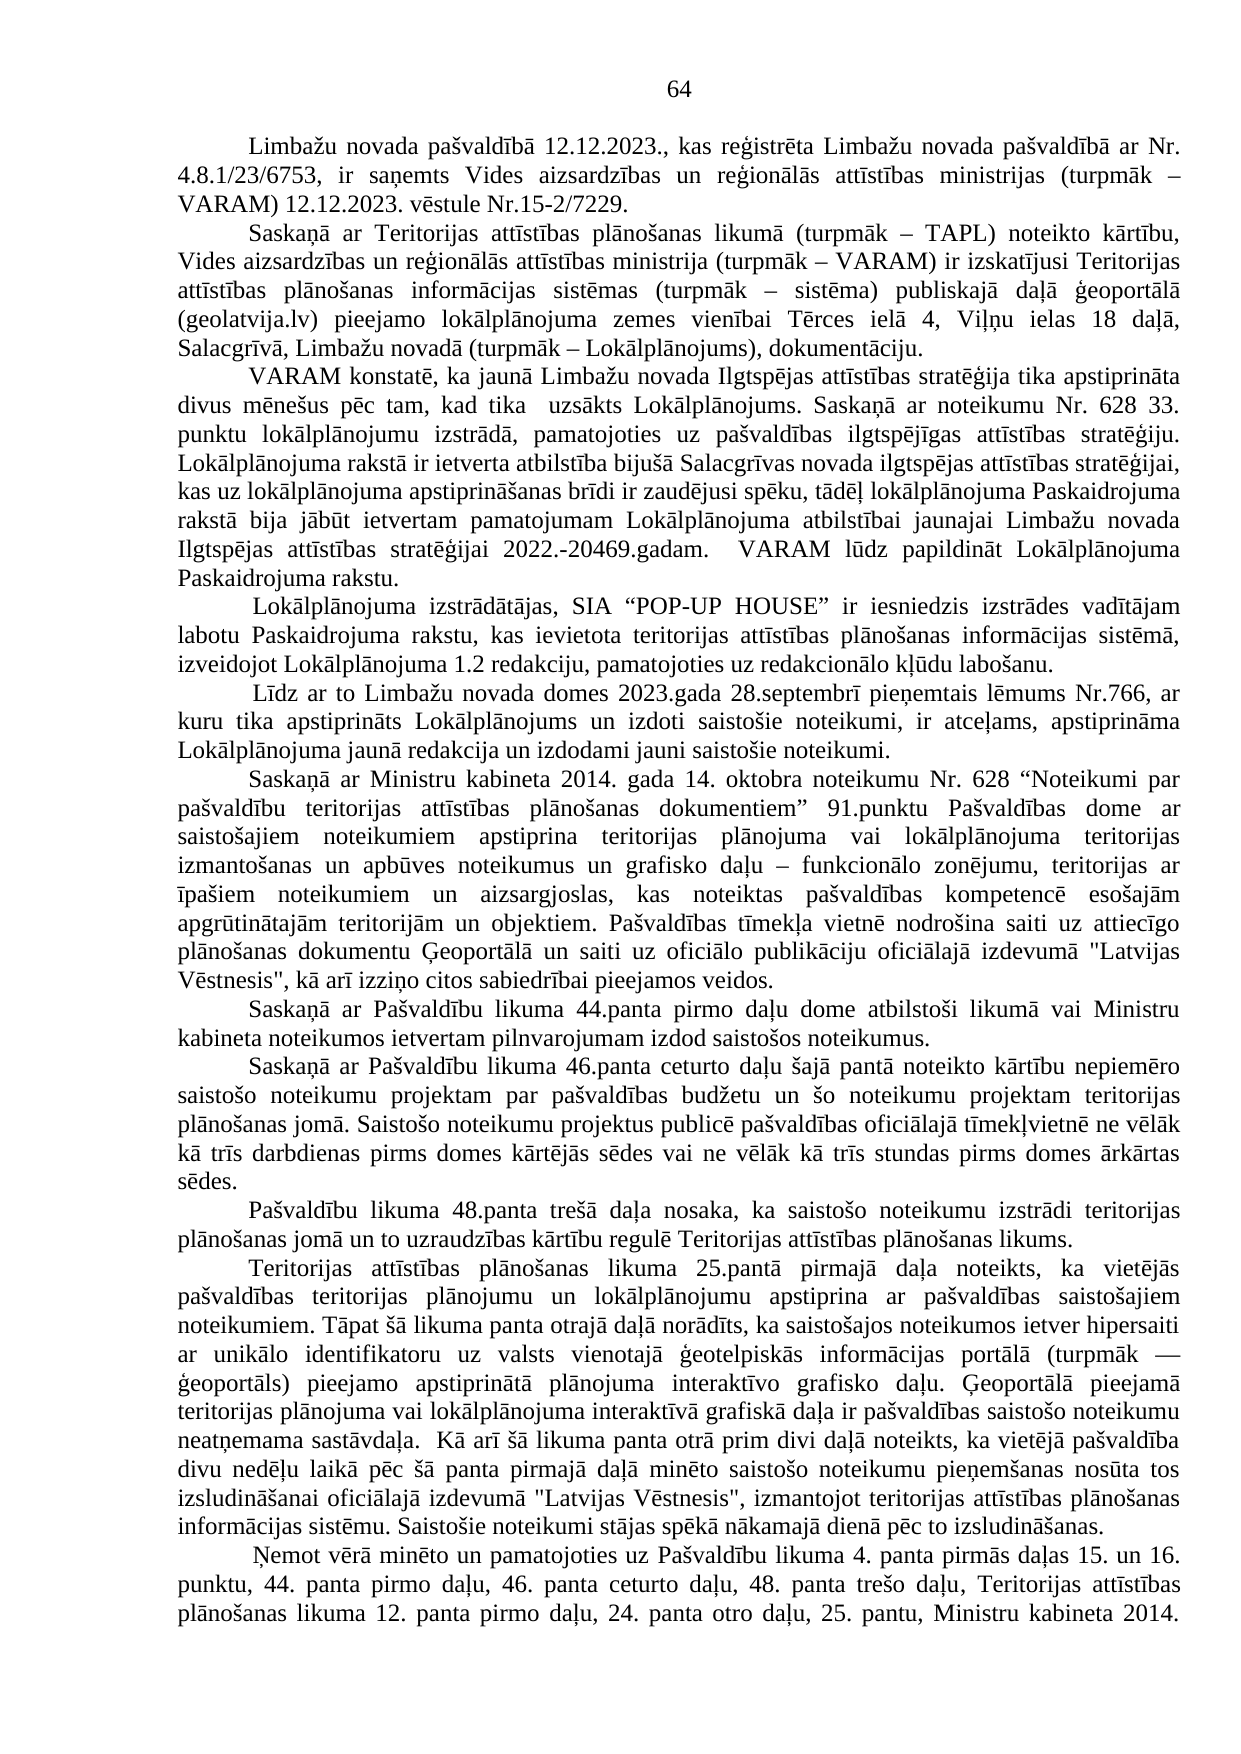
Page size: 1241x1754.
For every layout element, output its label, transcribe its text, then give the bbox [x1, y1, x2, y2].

text Līdz ar to Limbažu novada domes 2023.gada 28.septembrī pieņemtais lēmums Nr.766, ar kuru tika apstiprināts Lokālplānojums un izdoti saistošie noteikumi, ir atceļams, apstiprināma Lokālplānojuma jaunā redakcija un izdodami jauni saistošie noteikumi. [177, 678, 1181, 764]
text Limbažu novada pašvaldībā 12.12.2023., kas reģistrēta Limbažu novada pašvaldībā ar Nr. 4.8.1/23/6753, ir saņemts Vides aizsardzības un reģionālās attīstības ministrijas (turpmāk – VARAM) 12.12.2023. vēstule Nr.15-2/7229. [177, 131, 1181, 218]
text Teritorijas attīstības plānošanas likuma 25.pantā pirmajā daļa noteikts, ka vietējās pašvaldības teritorijas plānojumu un lokālplānojumu apstiprina ar pašvaldības saistošajiem noteikumiem. Tāpat šā likuma panta otrajā daļā norādīts, ka saistošajos noteikumos ietver hipersaiti ar unikālo identifikatoru uz valsts vienotajā ģeotelpiskās informācijas portālā (turpmāk — ģeoportāls) pieejamo apstiprinātā plānojuma interaktīvo grafisko daļu. Ģeoportālā pieejamā teritorijas plānojuma vai lokālplānojuma interaktīvā grafiskā daļa ir pašvaldības saistošo noteikumu neatņemama sastāvdaļa. Kā arī šā likuma panta otrā prim divi daļā noteikts, ka vietējā pašvaldība divu nedēļu laikā pēc šā panta pirmajā daļā minēto saistošo noteikumu pieņemšanas nosūta tos izsludināšanai oficiālajā izdevumā "Latvijas Vēstnesis", izmantojot teritorijas attīstības plānošanas informācijas sistēmu. Saistošie noteikumi stājas spēkā nākamajā dienā pēc to izsludināšanas. [177, 1253, 1181, 1540]
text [177, 1540, 1181, 1626]
text Lokālplānojuma izstrādātājas, SIA “POP-UP HOUSE” ir iesniedzis izstrādes vadītājam labotu Paskaidrojuma rakstu, kas ievietota teritorijas attīstības plānošanas informācijas sistēmā, izveidojot Lokālplānojuma 1.2 redakciju, pamatojoties uz redakcionālo kļūdu labošanu. [177, 591, 1181, 678]
text Saskaņā ar Pašvaldību likuma 46.panta ceturto daļu šajā pantā noteikto kārtību nepiemēro saistošo noteikumu projektam par pašvaldības budžetu un šo noteikumu projektam teritorijas plānošanas jomā. Saistošo noteikumu projektus publicē pašvaldības oficiālajā tīmekļvietnē ne vēlāk kā trīs darbdienas pirms domes kārtējās sēdes vai ne vēlāk kā trīs stundas pirms domes ārkārtas sēdes. [177, 1051, 1181, 1195]
text Saskaņā ar Ministru kabineta 2014. gada 14. oktobra noteikumu Nr. 628 “Noteikumi par pašvaldību teritorijas attīstības plānošanas dokumentiem” 91.punktu Pašvaldības dome ar saistošajiem noteikumiem apstiprina teritorijas plānojuma vai lokālplānojuma teritorijas izmantošanas un apbūves noteikumus un grafisko daļu – funkcionālo zonējumu, teritorijas ar īpašiem noteikumiem un aizsargjoslas, kas noteiktas pašvaldības kompetencē esošajām apgrūtinātajām teritorijām un objektiem. Pašvaldības tīmekļa vietnē nodrošina saiti uz attiecīgo plānošanas dokumentu Ģeoportālā un saiti uz oficiālo publikāciju oficiālajā izdevumā "Latvijas Vēstnesis", kā arī izziņo citos sabiedrībai pieejamos veidos. [177, 764, 1181, 994]
text Saskaņā ar Teritorijas attīstības plānošanas likumā (turpmāk – TAPL) noteikto kārtību, Vides aizsardzības un reģionālās attīstības ministrija (turpmāk – VARAM) ir izskatījusi Teritorijas attīstības plānošanas informācijas sistēmas (turpmāk – sistēma) publiskajā daļā ģeoportālā (geolatvija.lv) pieejamo lokālplānojuma zemes vienībai Tērces ielā 4, Viļņu ielas 18 daļā, Salacgrīvā, Limbažu novadā (turpmāk – Lokālplānojums), dokumentāciju. [177, 218, 1181, 361]
text Pašvaldību likuma 48.panta trešā daļa nosaka, ka saistošo noteikumu izstrādi teritorijas plānošanas jomā un to uzraudzības kārtību regulē Teritorijas attīstības plānošanas likums. [177, 1195, 1181, 1253]
text VARAM konstatē, ka jaunā Limbažu novada Ilgtspējas attīstības stratēģija tika apstiprināta divus mēnešus pēc tam, kad tika uzsākts Lokālplānojums. Saskaņā ar noteikumu Nr. 628 33. punktu lokālplānojumu izstrādā, pamatojoties uz pašvaldības ilgtspējīgas attīstības stratēģiju. Lokālplānojuma rakstā ir ietverta atbilstība bijušā Salacgrīvas novada ilgtspējas attīstības stratēģijai, kas uz lokālplānojuma apstiprināšanas brīdi ir zaudējusi spēku, tādēļ lokālplānojuma Paskaidrojuma rakstā bija jābūt ietvertam pamatojumam Lokālplānojuma atbilstībai jaunajai Limbažu novada Ilgtspējas attīstības stratēģijai 2022.-20469.gadam. VARAM lūdz papildināt Lokālplānojuma Paskaidrojuma rakstu. [177, 361, 1181, 591]
text Saskaņā ar Pašvaldību likuma 44.panta pirmo daļu dome atbilstoši likumā vai Ministru kabineta noteikumos ietvertam pilnvarojumam izdod saistošos noteikumus. [177, 994, 1181, 1051]
